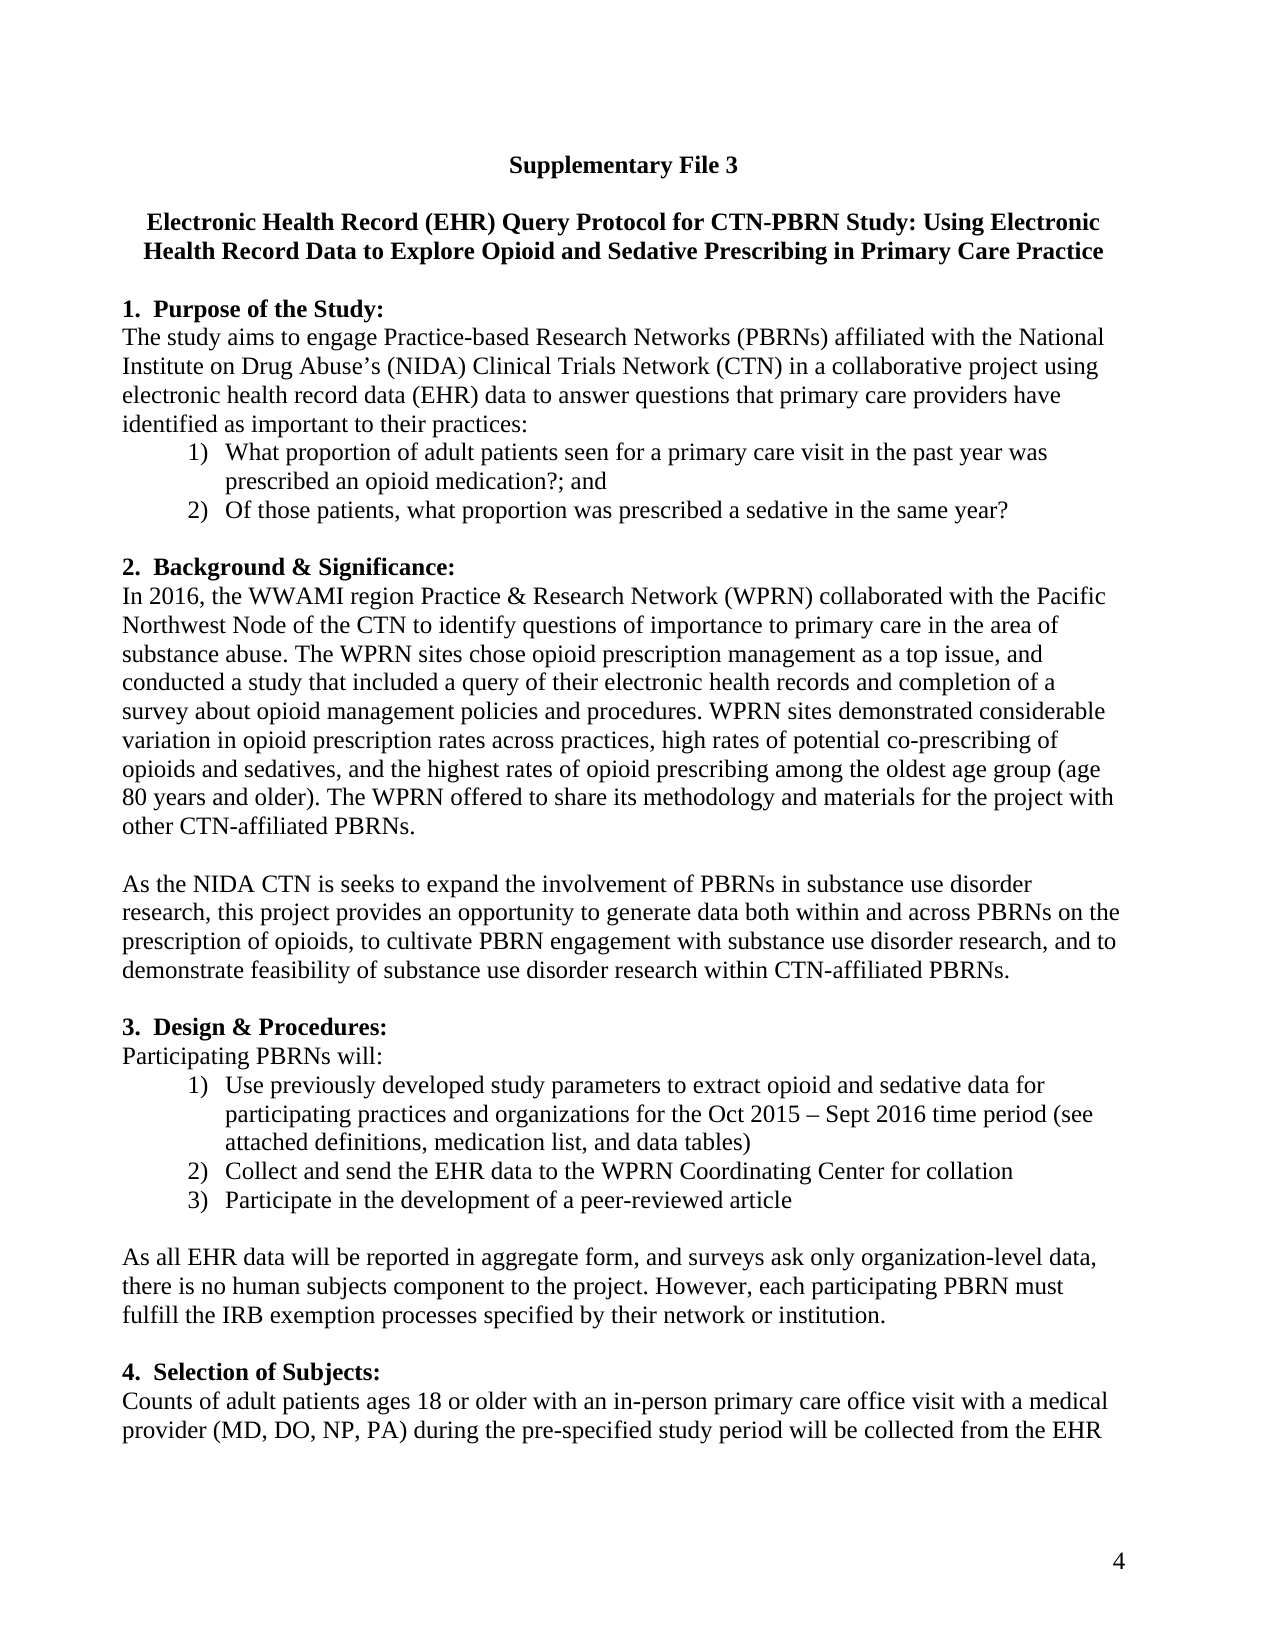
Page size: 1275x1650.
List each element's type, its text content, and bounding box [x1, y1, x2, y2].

list Of those patients, what proportion was prescribed a sedative in the same year? [187, 495, 1125, 524]
list Participate in the development of a peer-reviewed article [187, 1185, 1125, 1214]
text In 2016, the WWAMI region Practice & Research Network (WPRN) collaborated with the Pacific Northwest Node of the CTN to identify questions of importance to primary care in the area of substance abuse. The WPRN sites chose opioid prescription management as a top issue, and conducted a study that included a query of their electronic health records and completion of a survey about opioid management policies and procedures. WPRN sites demonstrated considerable variation in opioid prescription rates across practices, high rates of potential co-prescribing of opioids and sedatives, and the highest rates of opioid prescribing among the oldest age group (age 80 years and older). The WPRN offered to share its methodology and materials for the project with other CTN-affiliated PBRNs. [122, 581, 1125, 840]
text As all EHR data will be reported in aggregate form, and surveys ask only organization-level data, there is no human subjects component to the project. However, each participating PBRN must fulfill the IRB exemption processes specified by their network or institution. [122, 1242, 1125, 1329]
text As the NIDA CTN is seeks to expand the involvement of PBRNs in substance use disorder research, this project provides an opportunity to generate data both within and across PBRNs on the prescription of opioids, to cultivate PBRN engagement with substance use disorder research, and to demonstrate feasibility of substance use disorder research within CTN-affiliated PBRNs. [122, 869, 1125, 984]
list What proportion of adult patients seen for a primary care visit in the past year was prescribed an opioid medication?; and [187, 437, 1125, 495]
text The study aims to engage Practice-based Research Networks (PBRNs) affiliated with the National Institute on Drug Abuse’s (NIDA) Clinical Trials Network (CTN) in a collaborative project using electronic health record data (EHR) data to answer questions that primary care providers have identified as important to their practices: [122, 322, 1125, 437]
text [122, 1386, 1125, 1444]
text 4. Selection of Subjects: [122, 1357, 1125, 1386]
text Supplementary File 3 [122, 150, 1125, 179]
text 2. Background & Significance: [122, 552, 1125, 581]
text 3. Design & Procedures: [122, 1012, 1125, 1041]
list Use previously developed study parameters to extract opioid and sedative data for participating practices and organizations for the Oct 2015 – Sept 2016 time period (see attached definitions, medication list, and data tables) [187, 1070, 1125, 1156]
text 1. Purpose of the Study: [122, 294, 1125, 322]
text Electronic Health Record (EHR) Query Protocol for CTN-PBRN Study: Using Electronic Health Record Data to Explore Opioid and Sedative Prescribing in Primary Care Practice [122, 207, 1125, 265]
text Participating PBRNs will: [122, 1041, 1125, 1070]
list Collect and send the EHR data to the WPRN Coordinating Center for collation [187, 1156, 1125, 1185]
